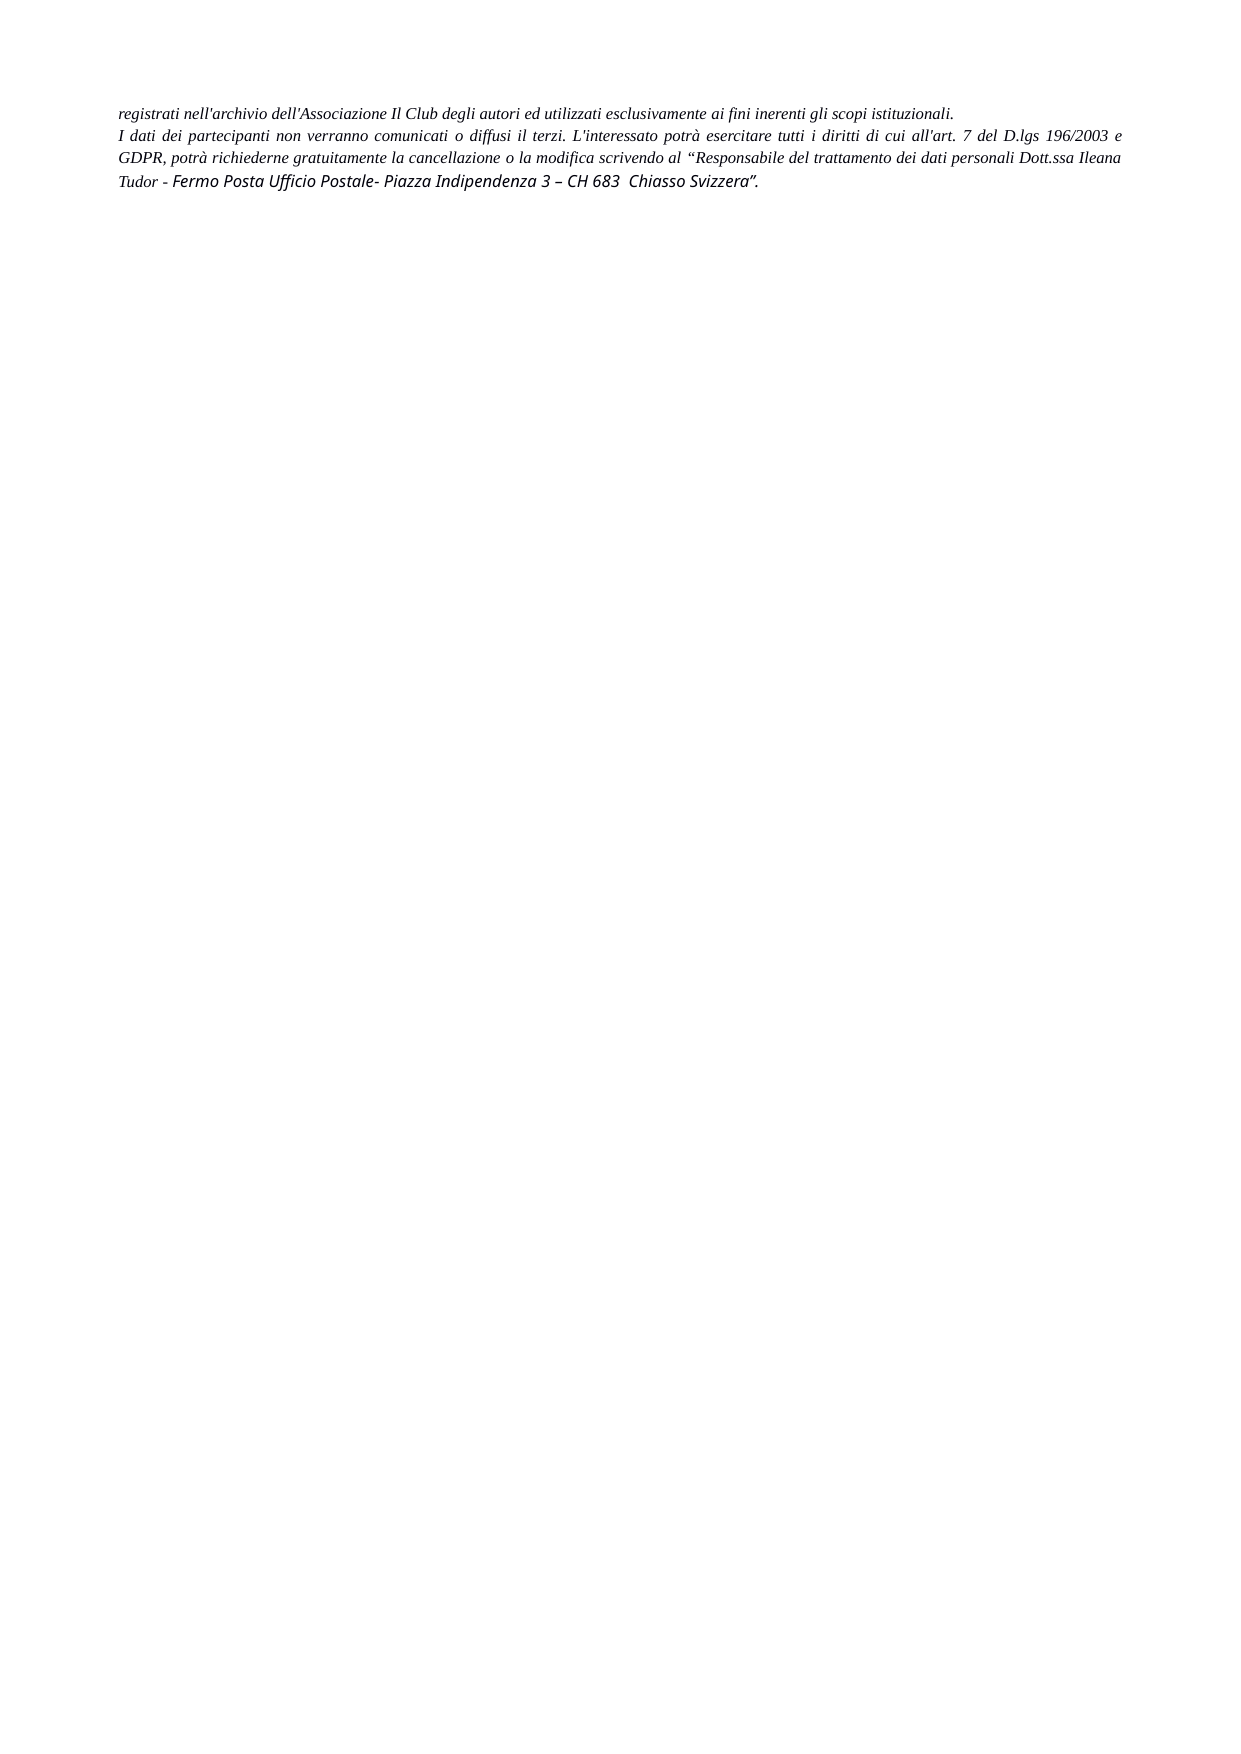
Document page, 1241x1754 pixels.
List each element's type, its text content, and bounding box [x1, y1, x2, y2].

text I dati dei partecipanti non verranno comunicati o diffusi il terzi. L'interessato potrà esercitare tutti i diritti di cui all'art. 7 del D.lgs 196/2003 e GDPR, potrà richiederne gratuitamente la cancellazione o la modifica scrivendo al “Responsabile del trattamento dei dati personali Dott.ssa Ileana Tudor - Fermo Posta Ufficio Postale- Piazza Indipendenza 3 – CH 683 Chiasso Svizzera”. [118, 125, 1122, 193]
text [118, 103, 1122, 123]
